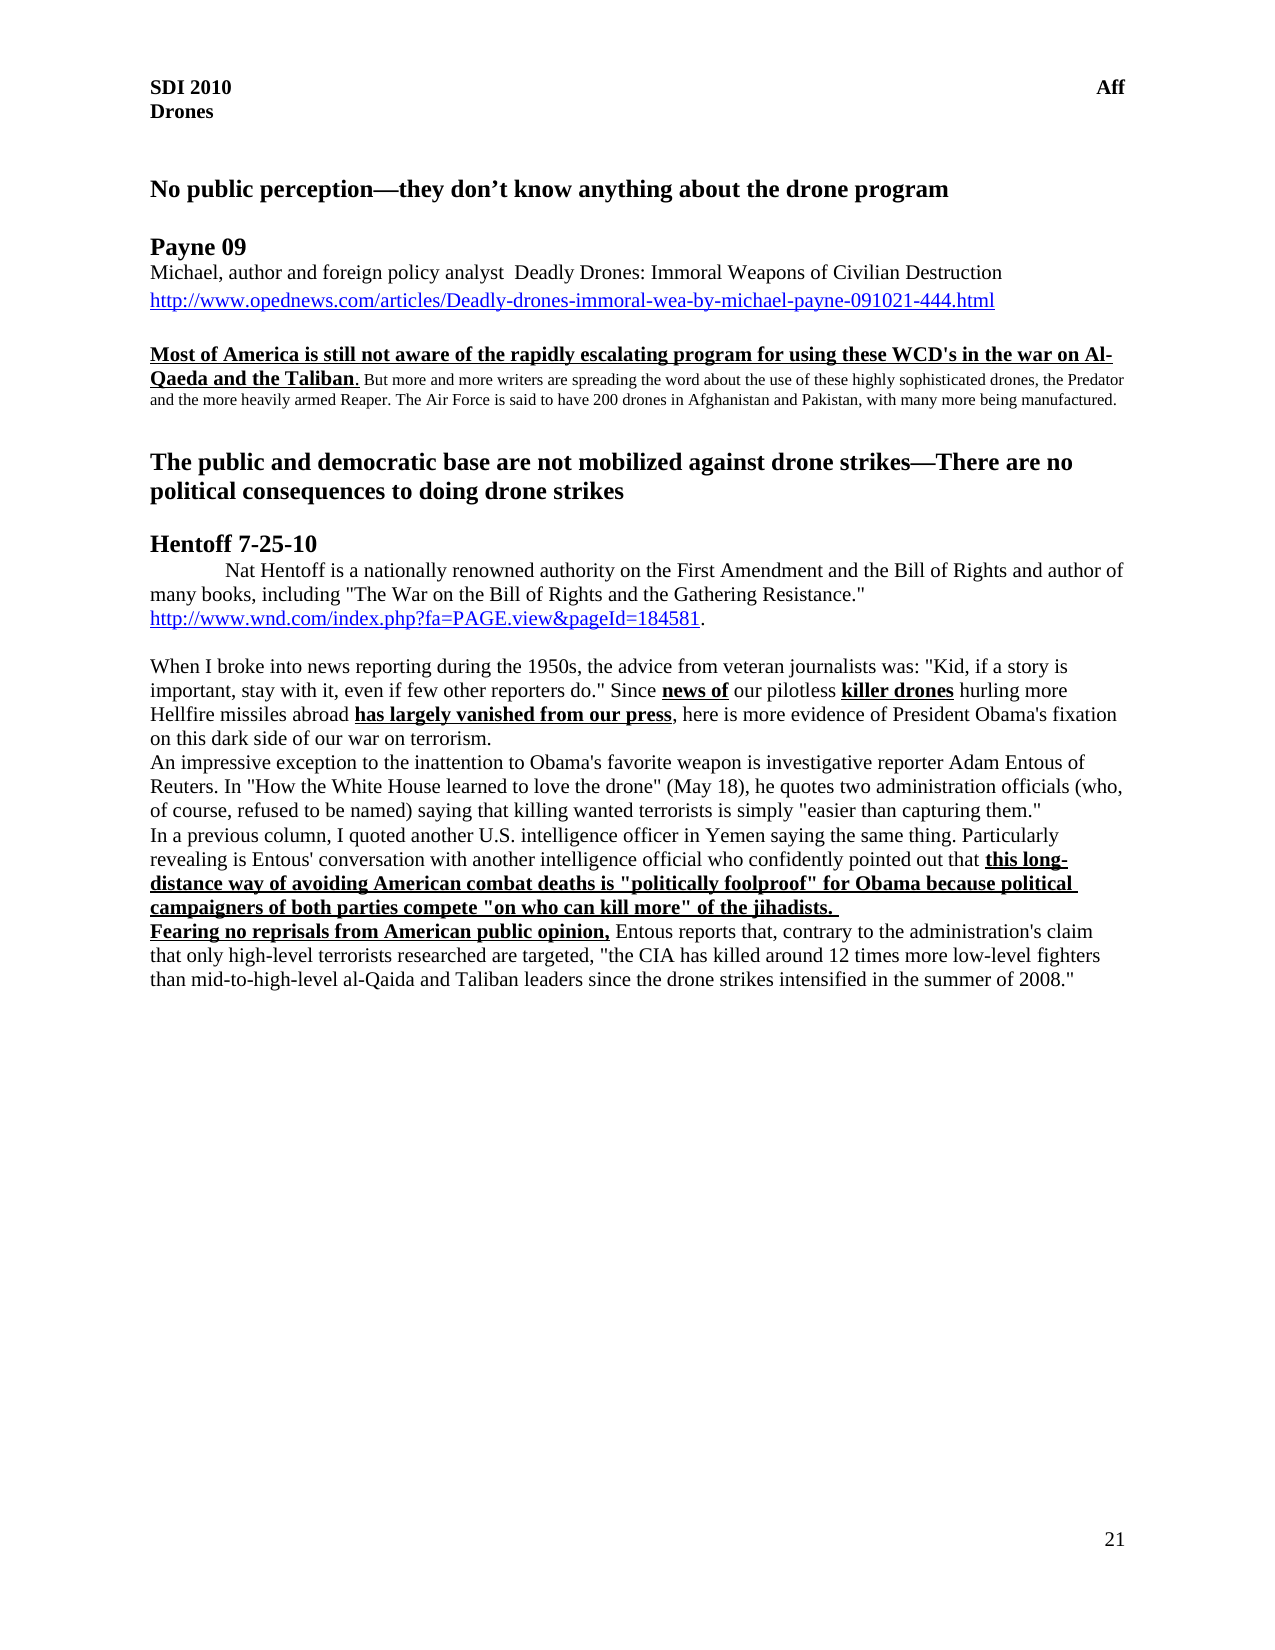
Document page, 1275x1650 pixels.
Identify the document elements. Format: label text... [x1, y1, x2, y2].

text The public and democratic base are not mobilized against drone strikes—There are no political consequences to doing drone strikes [150, 447, 1125, 505]
text Nat Hentoff is a nationally renowned authority on the First Amendment and the Bill of Rights and author of many books, including "The War on the Bill of Rights and the Gathering Resistance." http://www.wnd.com/index.php?fa=PAGE.view&pageId=184581. [150, 558, 1125, 654]
text Michael, author and foreign policy analyst Deadly Drones: Immoral Weapons of Civilian Destruction http://www.opednews.com/articles/Deadly-drones-immoral-wea-by-michael-payne-091021-444.html [150, 260, 1125, 313]
text Fearing no reprisals from American public opinion, Entous reports that, contrary to the administration's claim that only high-level terrorists researched are targeted, "the CIA has killed around 12 times more low-level fighters than mid-to-high-level al-Qaida and Taliban leaders since the drone strikes intensified in the summer of 2008." [150, 919, 1125, 991]
text When I broke into news reporting during the 1950s, the advice from veteran journalists was: "Kid, if a story is important, stay with it, even if few other reporters do." Since news of our pilotless killer drones hurling more Hellfire missiles abroad has largely vanished from our press, here is more evidence of President Obama's fixation on this dark side of our war on terrorism. [150, 654, 1125, 750]
text Payne 09 [150, 232, 1125, 260]
text An impressive exception to the inattention to Obama's favorite weapon is investigative reporter Adam Entous of Reuters. In "How the White House learned to love the drone" (May 18), he quotes two administration officials (who, of course, refused to be named) saying that killing wanted terrorists is simply "easier than capturing them." [150, 750, 1125, 822]
text Hentoff 7-25-10 [150, 529, 1125, 558]
text No public perception—they don’t know anything about the drone program [150, 174, 1125, 203]
text Most of America is still not aware of the rapidly escalating program for using these WCD's in the war on Al-Qaeda and the Taliban. But more and more writers are spreading the word about the use of these highly sophisticated drones, the Predator and the more heavily armed Reaper. The Air Force is said to have 200 drones in Afghanistan and Pakistan, with many more being manufactured. [150, 342, 1125, 409]
text In a previous column, I quoted another U.S. intelligence officer in Yemen saying the same thing. Particularly revealing is Entous' conversation with another intelligence official who confidently pointed out that this long-distance way of avoiding American combat deaths is "politically foolproof" for Obama because political campaigners of both parties compete "on who can kill more" of the jihadists. [150, 822, 1125, 919]
